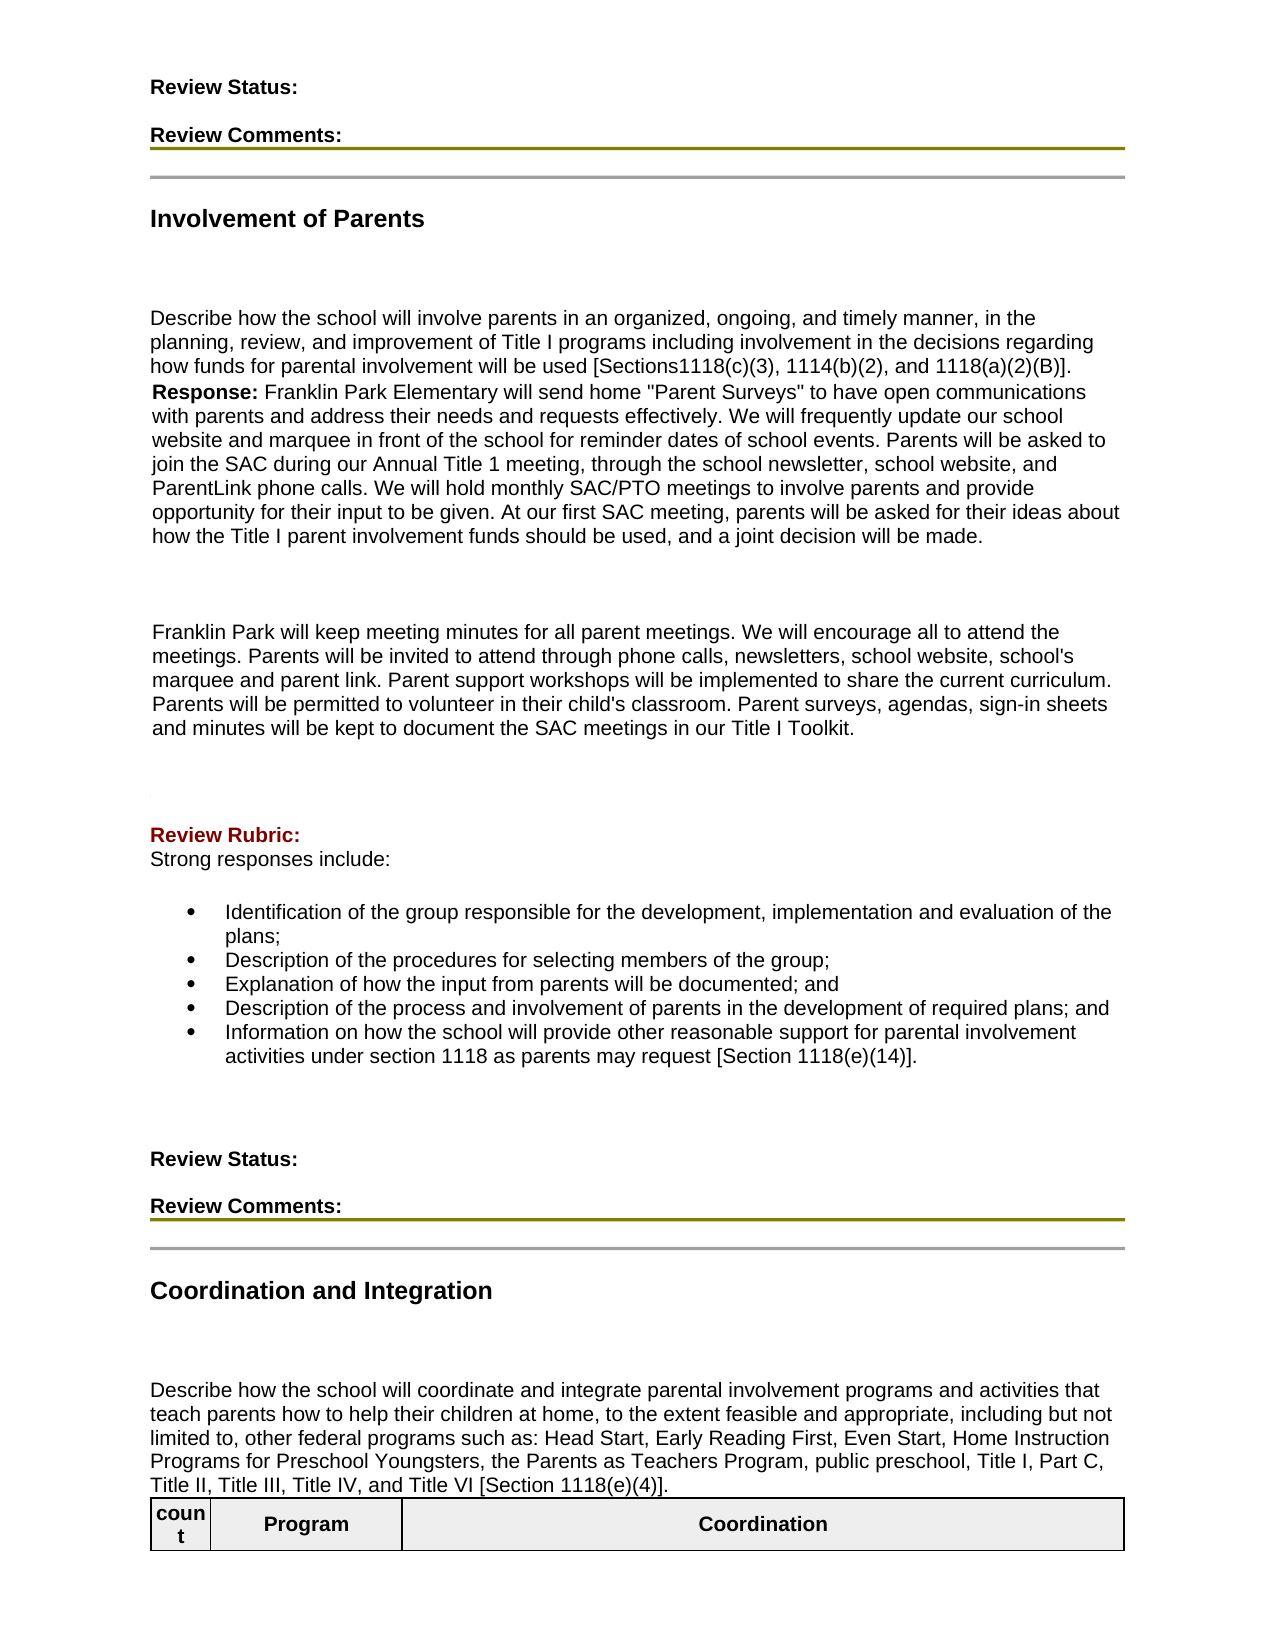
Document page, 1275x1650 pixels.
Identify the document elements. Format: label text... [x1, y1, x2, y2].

list Description of the procedures for selecting members of the group; [187, 948, 1125, 972]
table_header Response: Franklin Park Elementary will send home "Parent Surveys" to have open communications with parents and address their needs and requests effectively. We will frequently update our school website and marquee in front of the school for reminder dates of school events. Parents will be asked to join the SAC during our Annual Title 1 meeting, through the school newsletter, school website, and ParentLink phone calls. We will hold monthly SAC/PTO meetings to involve parents and provide opportunity for their input to be given. At our first SAC meeting, parents will be asked for their ideas about how the Title I parent involvement funds should be used, and a joint decision will be made. Franklin Park will keep meeting minutes for all parent meetings. We will encourage all to attend the meetings. Parents will be invited to attend through phone calls, newsletters, school website, school's marquee and parent link. Parent support workshops will be implemented to share the current curriculum. Parents will be permitted to volunteer in their child's classroom. Parent surveys, agendas, sign-in sheets and minutes will be kept to document the SAC meetings in our Title I Toolkit. [151, 379, 1124, 794]
table_header Program [211, 1499, 401, 1550]
text Review Status: Review Comments: [150, 75, 1125, 146]
list Identification of the group responsible for the development, implementation and evaluation of the plans; [187, 900, 1125, 948]
list Explanation of how the input from parents will be documented; and [187, 972, 1125, 996]
list Description of the process and involvement of parents in the development of required plans; and [187, 996, 1125, 1020]
text Describe how the school will coordinate and integrate parental involvement programs and activities that teach parents how to help their children at home, to the extent feasible and appropriate, including but not limited to, other federal programs such as: Head Start, Early Reading First, Even Start, Home Instruction Programs for Preschool Youngsters, the Parents as Teachers Program, public preschool, Title I, Part C, Title II, Title III, Title IV, and Title VI [Section 1118(e)(4)]. [150, 1329, 1125, 1497]
text Review Rubric: Strong responses include: [150, 823, 1125, 871]
table_header Coordination [403, 1499, 1123, 1550]
text Describe how the school will involve parents in an organized, ongoing, and timely manner, in the planning, review, and improvement of Title I programs including involvement in the decisions regarding how funds for parental involvement will be used [Sections1118(c)(3), 1114(b)(2), and 1118(a)(2)(B)]. [150, 258, 1125, 378]
text Review Status: Review Comments: [150, 1146, 1125, 1218]
text Involvement of Parents [150, 204, 1125, 233]
table_header count [152, 1499, 210, 1550]
text Coordination and Integration [150, 1276, 1125, 1304]
list Information on how the school will provide other reasonable support for parental involvement activities under section 1118 as parents may request [Section 1118(e)(14)]. [187, 1020, 1125, 1068]
